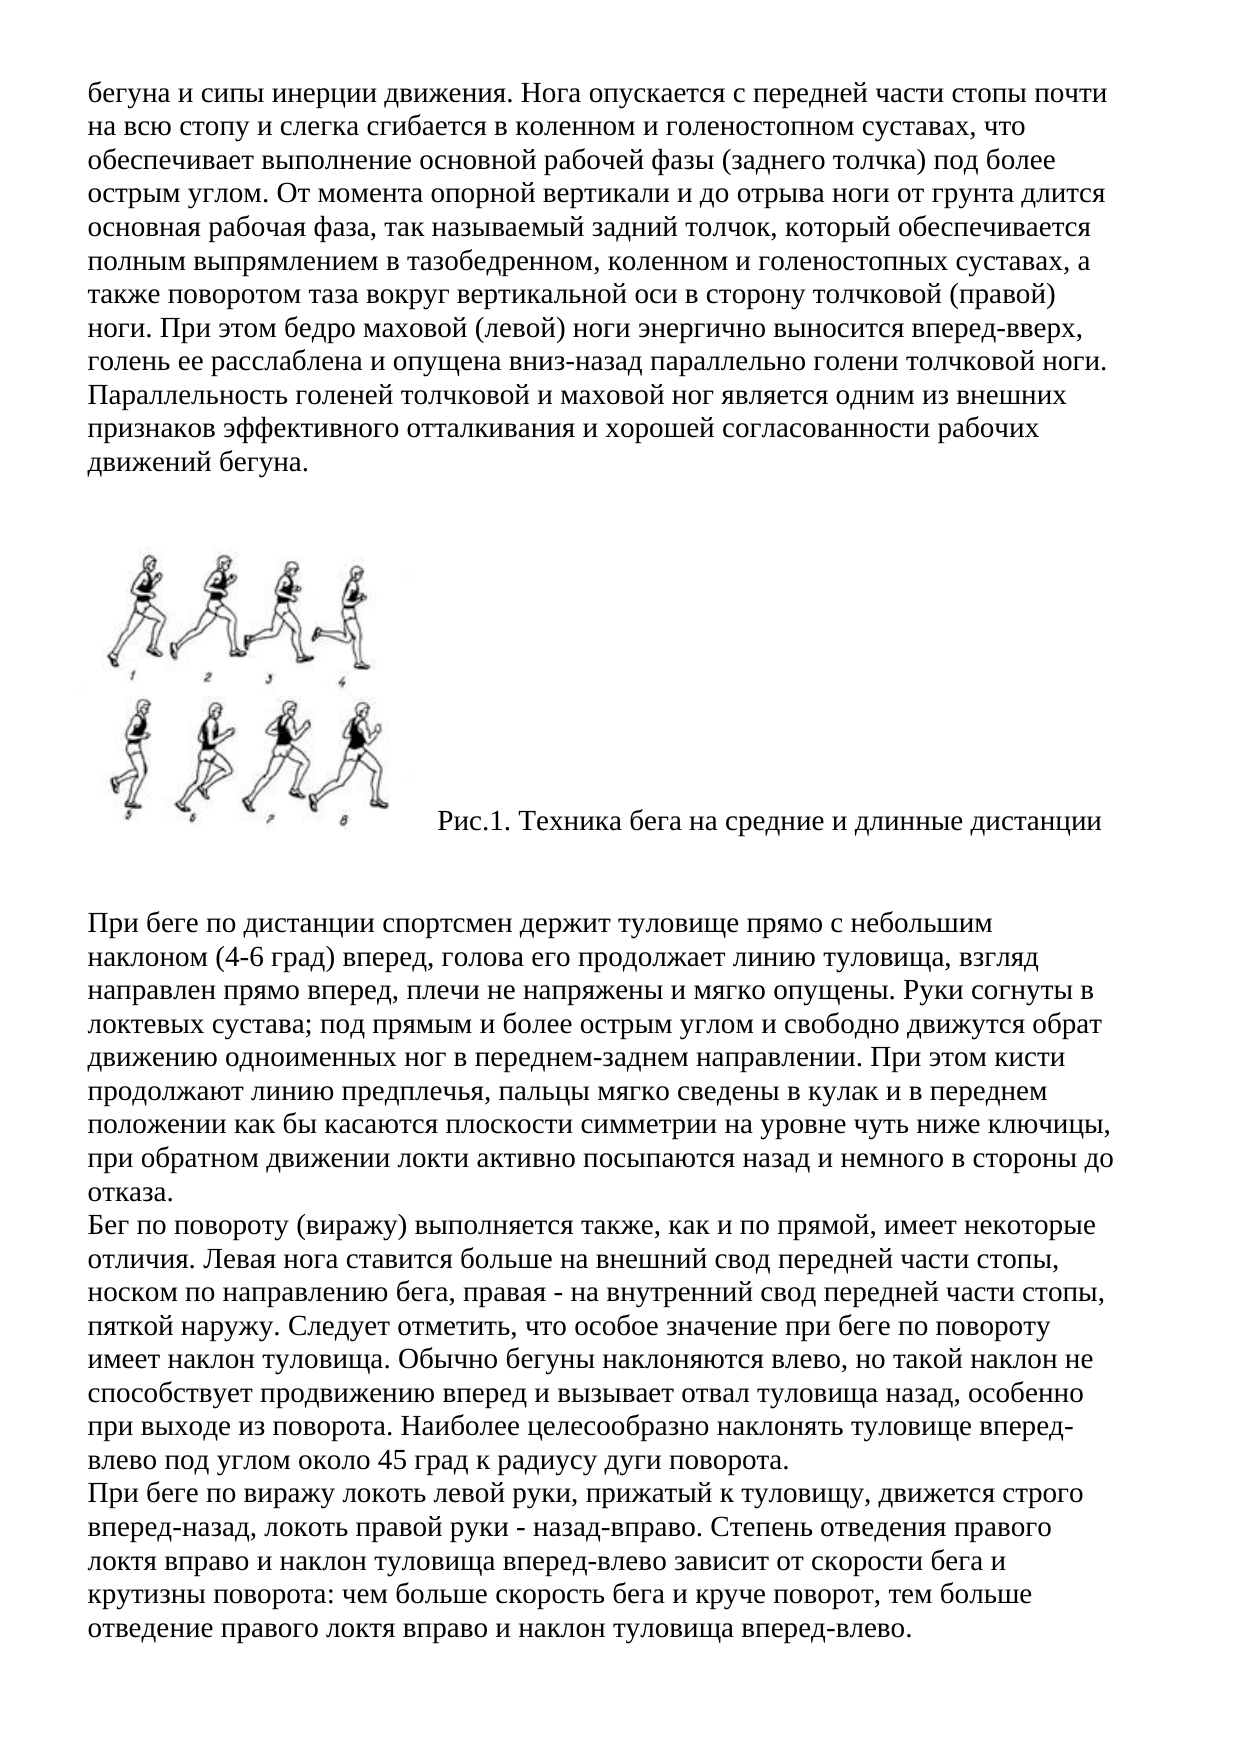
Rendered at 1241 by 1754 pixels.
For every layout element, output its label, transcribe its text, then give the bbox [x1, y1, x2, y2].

text При беге по виражу локоть левой руки, прижатый к туловищу, движется строго вперед-назад, локоть правой руки - назад-вправо. Степень отведения правого локтя вправо и наклон туловища вперед-влево зависит от скорости бега и крутизны поворота: чем больше скорость бега и круче поворот, тем больше отведение правого локтя вправо и наклон туловища вперед-влево. [87, 1476, 1118, 1643]
picture [76, 546, 430, 831]
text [87, 75, 1118, 477]
table_header Рис.1. Техника бега на средние и длинные дистанции [75, 545, 1110, 838]
text Бег по повороту (виражу) выполняется также, как и по прямой, имеет некоторые отличия. Левая нога ставится больше на внешний свод передней части стопы, носком по направлению бега, правая - на внутренний свод передней части стопы, пяткой наружу. Следует отметить, что особое значение при беге по повороту имеет наклон туловища. Обычно бегуны наклоняются влево, но такой наклон не способствует продвижению вперед и вызывает отвал туловища назад, особенно при выходе из поворота. Наиболее целесообразно наклонять туловище вперед- влево под углом около 45 град к радиусу дуги поворота. [87, 1207, 1118, 1476]
text При беге по дистанции спортсмен держит туловище прямо с небольшим наклоном (4-6 град) вперед, голова его продолжает линию туловища, взгляд направлен прямо вперед, плечи не напряжены и мягко опущены. Руки согнуты в локтевых сустава; под прямым и более острым углом и свободно движутся обрат движению одноименных ног в переднем-заднем направлении. При этом кисти продолжают линию предплечья, пальцы мягко сведены в кулак и в переднем положении как бы касаются плоскости симметрии на уровне чуть ниже ключицы, при обратном движении локти активно посыпаются назад и немного в стороны до отказа. [87, 905, 1118, 1207]
